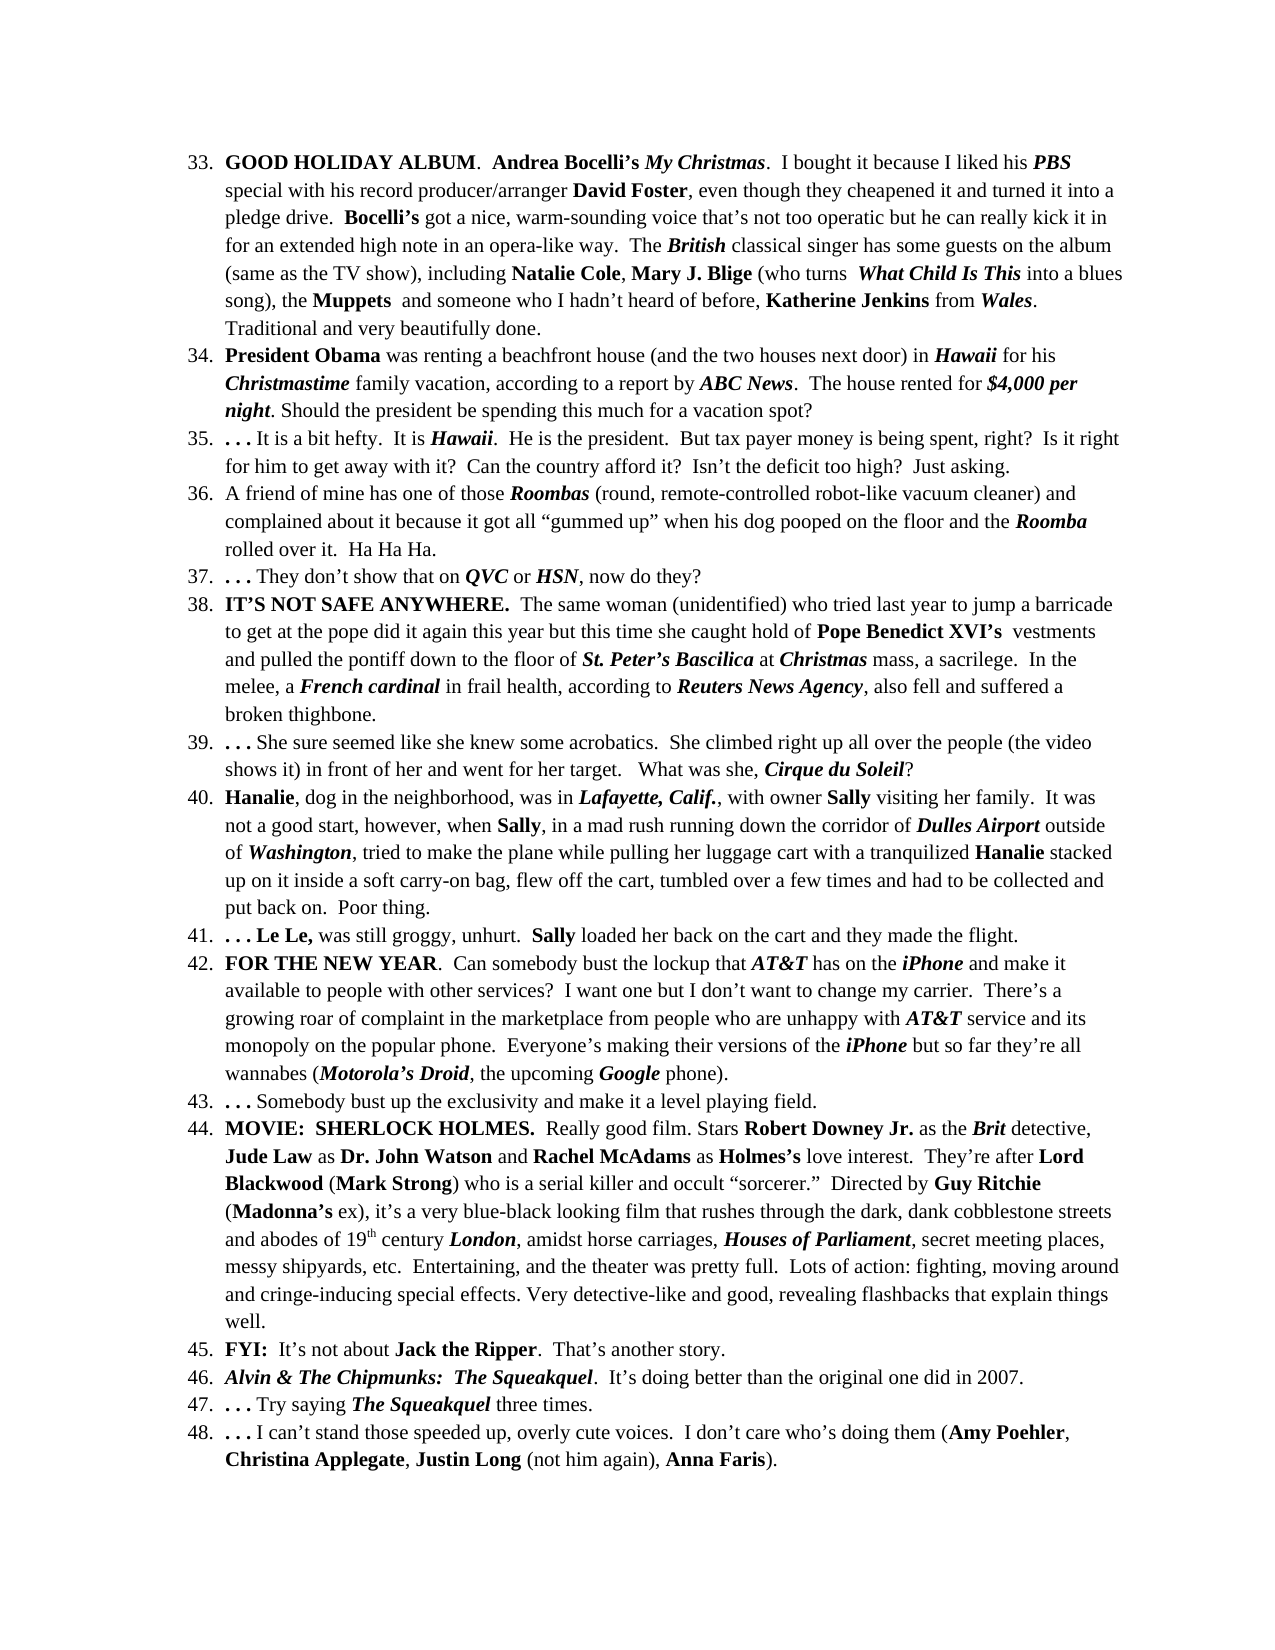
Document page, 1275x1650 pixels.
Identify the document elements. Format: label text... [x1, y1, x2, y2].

list . . . It is a bit hefty. It is Hawaii. He is the president. But tax payer money is being spent, right? Is it right for him to get away with it? Can the country afford it? Isn’t the deficit too high? Just asking. [187, 426, 1125, 478]
list A friend of mine has one of those Roombas (round, remote-controlled robot-like vacuum cleaner) and complained about it because it got all “gummed up” when his dog pooped on the floor and the Roomba rolled over it. Ha Ha Ha. [187, 481, 1125, 561]
list . . . They don’t show that on QVC or HSN, now do they? [187, 564, 1125, 588]
list Alvin & The Chipmunks: The Squeakquel. It’s doing better than the original one did in 2007. [187, 1364, 1125, 1389]
list . . . Somebody bust up the exclusivity and make it a level playing field. [187, 1088, 1125, 1113]
list IT’S NOT SAFE ANYWHERE. The same woman (unidentified) who tried last year to jump a barricade to get at the pope did it again this year but this time she caught hold of Pope Benedict XVI’s vestments and pulled the pontiff down to the floor of St. Peter’s Bascilica at Christmas mass, a sacrilege. In the melee, a French cardinal in frail health, according to Reuters News Agency, also fell and suffered a broken thighbone. [187, 592, 1125, 726]
list FOR THE NEW YEAR. Can somebody bust the lockup that AT&T has on the iPhone and make it available to people with other services? I want one but I don’t want to change my carrier. There’s a growing roar of complaint in the marketplace from people who are unhappy with AT&T service and its monopoly on the popular phone. Everyone’s making their versions of the iPhone but so far they’re all wannabes (Motorola’s Droid, the upcoming Google phone). [187, 951, 1125, 1085]
list GOOD HOLIDAY ALBUM. Andrea Bocelli’s My Christmas. I bought it because I liked his PBS special with his record producer/arranger David Foster, even though they cheapened it and turned it into a pledge drive. Bocelli’s got a nice, warm-sounding voice that’s not too operatic but he can really kick it in for an extended high note in an opera-like way. The British classical singer has some guests on the album (same as the TV show), including Natalie Cole, Mary J. Blige (who turns What Child Is This into a blues song), the Muppets and someone who I hadn’t heard of before, Katherine Jenkins from Wales. Traditional and very beautifully done. [187, 150, 1125, 340]
list . . . Try saying The Squeakquel three times. [187, 1392, 1125, 1416]
list . . . She sure seemed like she knew some acrobatics. She climbed right up all over the people (the video shows it) in front of her and went for her target. What was she, Cirque du Soleil? [187, 730, 1125, 781]
list MOVIE: SHERLOCK HOLMES. Really good film. Stars Robert Downey Jr. as the Brit detective, Jude Law as Dr. John Watson and Rachel McAdams as Holmes’s love interest. They’re after Lord Blackwood (Mark Strong) who is a serial killer and occult “sorcerer.” Directed by Guy Ritchie (Madonna’s ex), it’s a very blue-black looking film that rushes through the dark, dank cobblestone streets and abodes of 19th century London, amidst horse carriages, Houses of Parliament, secret meeting places, messy shipyards, etc. Entertaining, and the theater was pretty full. Lots of action: fighting, moving around and cringe-inducing special effects. Very detective-like and good, revealing flashbacks that explain things well. [187, 1116, 1125, 1333]
list FYI: It’s not about Jack the Ripper. That’s another story. [187, 1337, 1125, 1361]
list President Obama was renting a beachfront house (and the two houses next door) in Hawaii for his Christmastime family vacation, according to a report by ABC News. The house rented for $4,000 per night. Should the president be spending this much for a vacation spot? [187, 343, 1125, 422]
list . . . Le Le, was still groggy, unhurt. Sally loaded her back on the cart and they made the flight. [187, 923, 1125, 947]
list Hanalie, dog in the neighborhood, was in Lafayette, Calif., with owner Sally visiting her family. It was not a good start, however, when Sally, in a mad rush running down the corridor of Dulles Airport outside of Washington, tried to make the plane while pulling her luggage cart with a tranquilized Hanalie stacked up on it inside a soft carry-on bag, flew off the cart, tumbled over a few times and had to be collected and put back on. Poor thing. [187, 785, 1125, 919]
list . . . I can’t stand those speeded up, overly cute voices. I don’t care who’s doing them (Amy Poehler, Christina Applegate, Justin Long (not him again), Anna Faris). [187, 1420, 1125, 1471]
